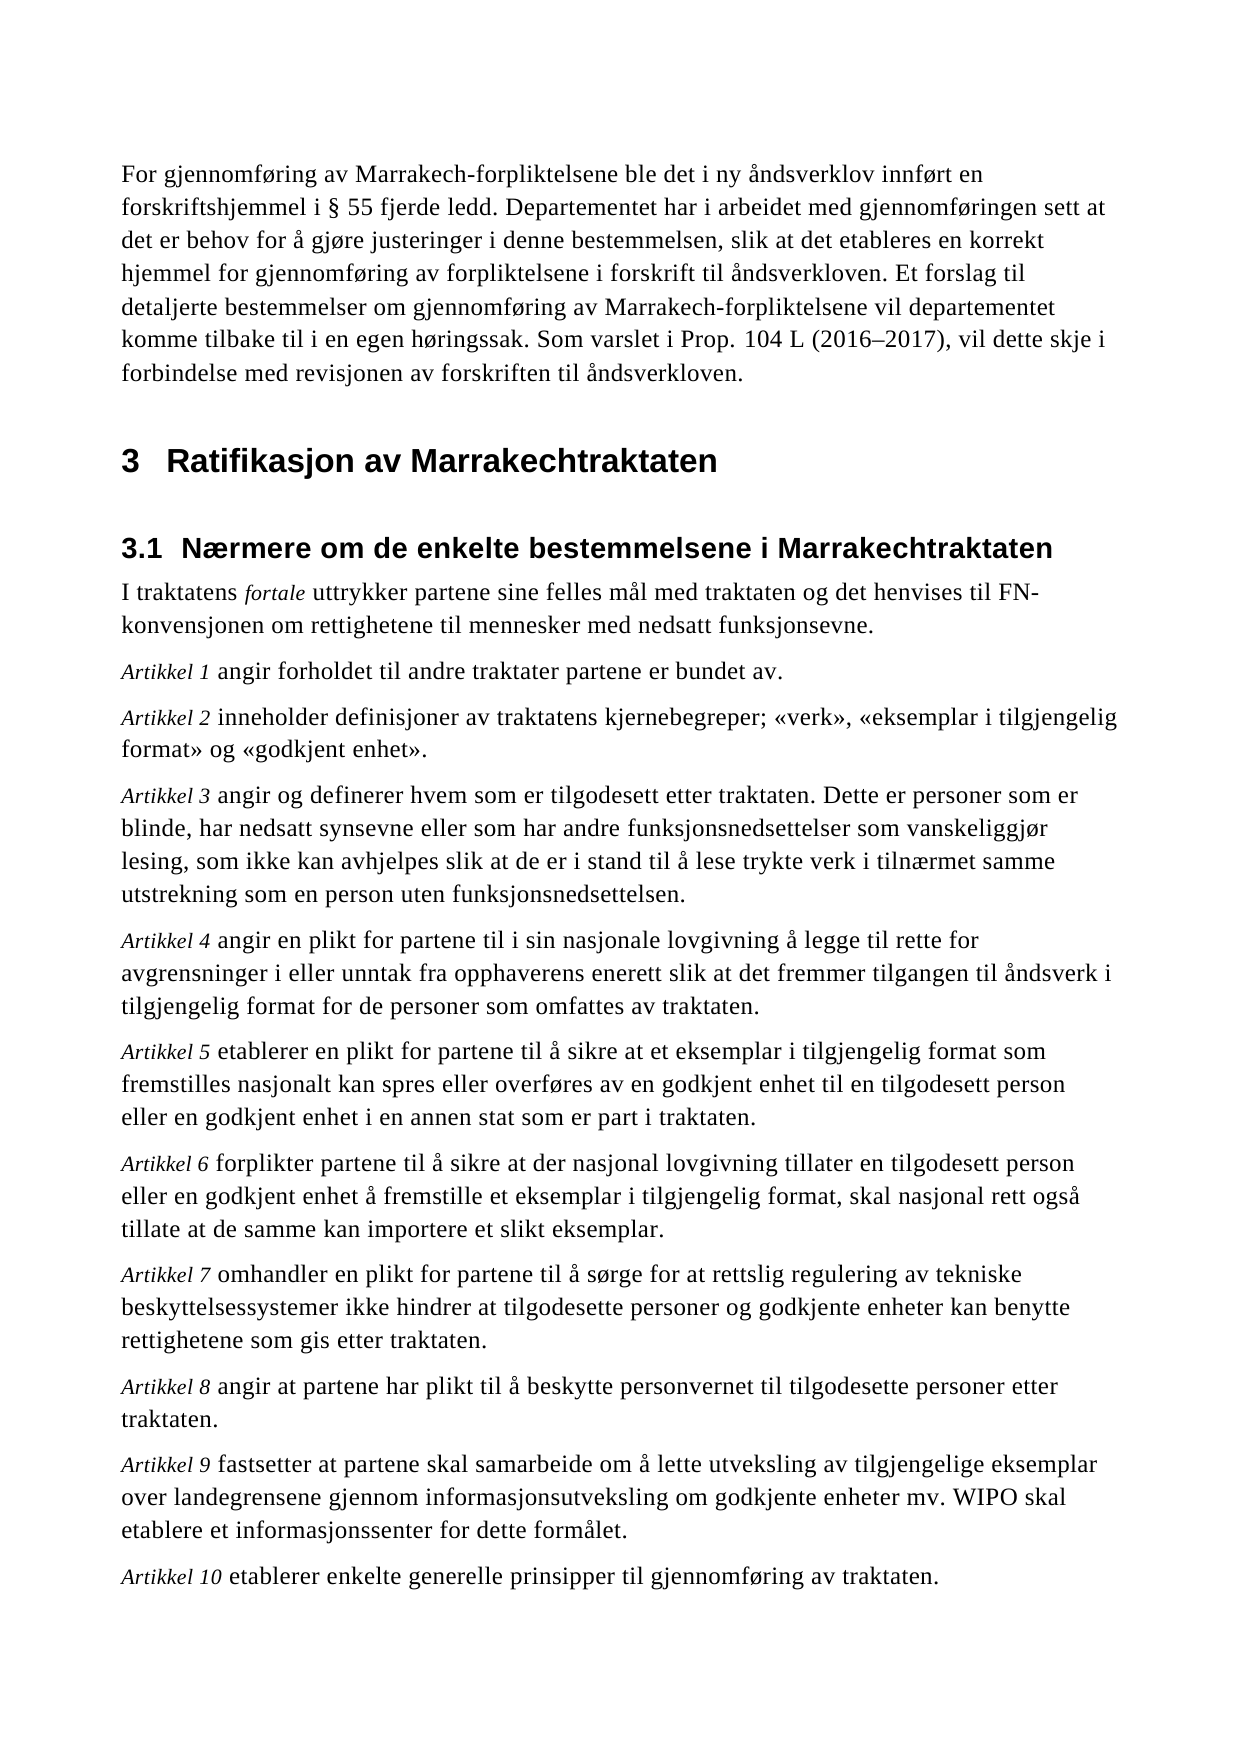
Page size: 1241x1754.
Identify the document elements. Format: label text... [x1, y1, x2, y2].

subtitle Ratifikasjon av Marrakechtraktaten [121, 441, 1119, 479]
text Artikkel 9 fastsetter at partene skal samarbeide om å lette utveksling av tilgjengelige eksemplar over landegrensene gjennom informasjonsutveksling om godkjente enheter mv. WIPO skal etablere et informasjonssenter for dette formålet. [121, 1449, 1119, 1544]
text For gjennomføring av Marrakech-forpliktelsene ble det i ny åndsverklov innført en forskriftshjemmel i § 55 fjerde ledd. Departementet har i arbeidet med gjennomføringen sett at det er behov for å gjøre justeringer i denne bestemmelsen, slik at det etableres en korrekt hjemmel for gjennomføring av forpliktelsene i forskrift til åndsverkloven. Et forslag til detaljerte bestemmelser om gjennomføring av Marrakech-forpliktelsene vil departementet komme tilbake til i en egen høringssak. Som varslet i Prop. 104 L (2016–2017), vil dette skje i forbindelse med revisjonen av forskriften til åndsverkloven. [121, 159, 1119, 386]
subtitle Nærmere om de enkelte bestemmelsene i Marrakechtraktaten [121, 531, 1119, 564]
text Artikkel 2 inneholder definisjoner av traktatens kjernebegreper; «verk», «eksemplar i tilgjengelig format» og «godkjent enhet». [121, 702, 1119, 763]
text Artikkel 7 omhandler en plikt for partene til å sørge for at rettslig regulering av tekniske beskyttelsessystemer ikke hindrer at tilgodesette personer og godkjente enheter kan benytte rettighetene som gis etter traktaten. [121, 1259, 1119, 1354]
text Artikkel 10 etablerer enkelte generelle prinsipper til gjennomføring av traktaten. [121, 1561, 1119, 1590]
text Artikkel 5 etablerer en plikt for partene til å sikre at et eksemplar i tilgjengelig format som fremstilles nasjonalt kan spres eller overføres av en godkjent enhet til en tilgodesett person eller en godkjent enhet i en annen stat som er part i traktaten. [121, 1036, 1119, 1131]
text Artikkel 4 angir en plikt for partene til i sin nasjonale lovgivning å legge til rette for avgrensninger i eller unntak fra opphaverens enerett slik at det fremmer tilgangen til åndsverk i tilgjengelig format for de personer som omfattes av traktaten. [121, 925, 1119, 1019]
text Artikkel 3 angir og definerer hvem som er tilgodesett etter traktaten. Dette er personer som er blinde, har nedsatt synsevne eller som har andre funksjonsnedsettelser som vanskeliggjør lesing, som ikke kan avhjelpes slik at de er i stand til å lese trykte verk i tilnærmet samme utstrekning som en person uten funksjonsnedsettelsen. [121, 780, 1119, 908]
text I traktatens fortale uttrykker partene sine felles mål med traktaten og det henvises til FN-konvensjonen om rettighetene til mennesker med nedsatt funksjonsevne. [121, 577, 1119, 639]
text Artikkel 8 angir at partene har plikt til å beskytte personvernet til tilgodesette personer etter traktaten. [121, 1371, 1119, 1433]
text Artikkel 6 forplikter partene til å sikre at der nasjonal lovgivning tillater en tilgodesett person eller en godkjent enhet å fremstille et eksemplar i tilgjengelig format, skal nasjonal rett også tillate at de samme kan importere et slikt eksemplar. [121, 1148, 1119, 1243]
text Artikkel 1 angir forholdet til andre traktater partene er bundet av. [121, 656, 1119, 685]
